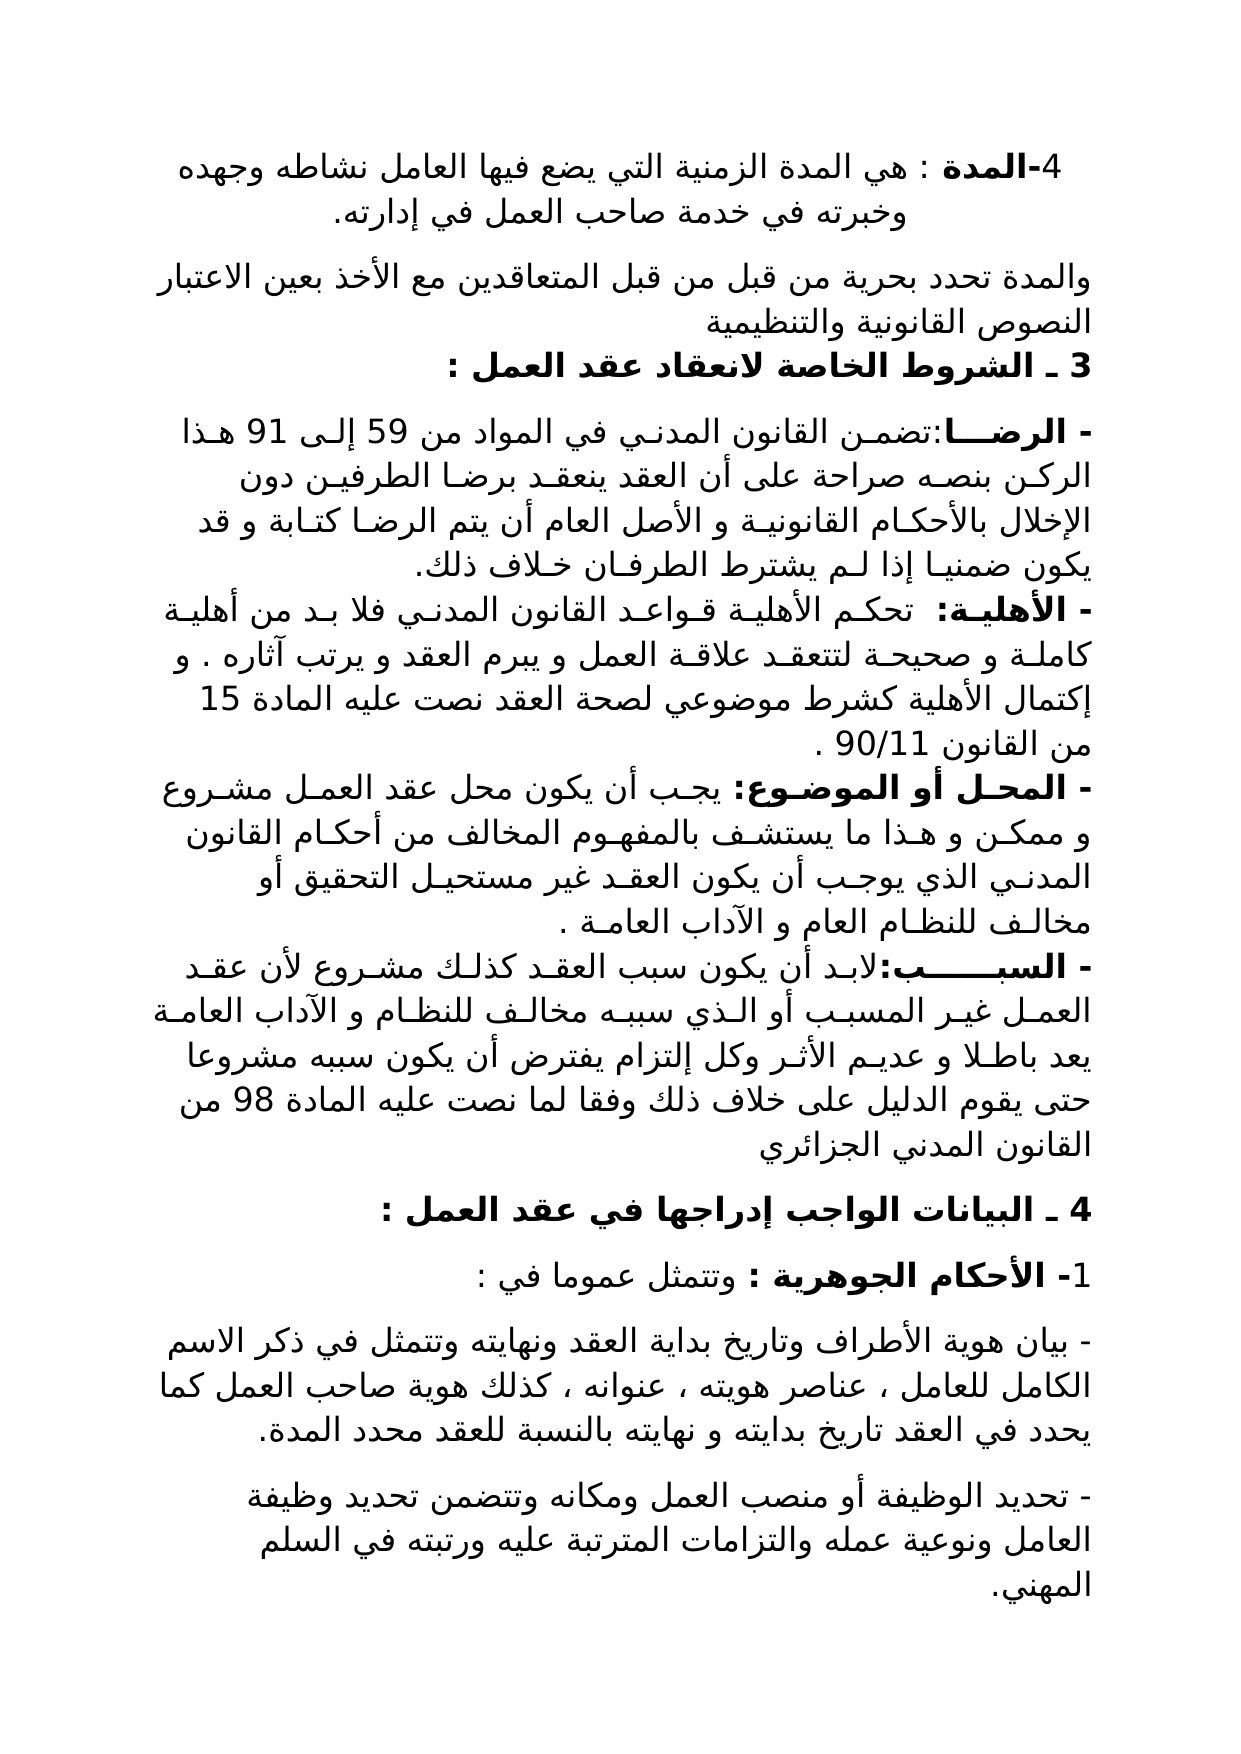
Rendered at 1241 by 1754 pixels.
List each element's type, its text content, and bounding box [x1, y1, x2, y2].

text - الرضـــا:تضمـن القانون المدنـي في المواد من 59 إلـى 91 هـذا الركـن بنصـه صراحة على أن العقد ينعقـد برضـا الطرفيـن دون الإخلال بالأحكـام القانونيـة و الأصل العام أن يتم الرضـا كتـابة و قد يكون ضمنيـا إذا لـم يشترط الطرفـان خـلاف ذلك. - الأهليـة: تحكـم الأهليـة قـواعـد القانون المدنـي فلا بـد من أهليـة كاملـة و صحيحـة لتتعقـد علاقـة العمل و يبرم العقد و يرتب آثاره . و إكتمال الأهلية كشرط موضوعي لصحة العقد نصت عليه المادة 15 من القانون 90/11 . - المحـل أو الموضـوع: يجـب أن يكون محل عقد العمـل مشـروع و ممكـن و هـذا ما يستشـف بالمفهـوم المخالف من أحكـام القانون المدنـي الذي يوجـب أن يكون العقـد غير مستحيـل التحقيق أو مخالـف للنظـام العام و الآداب العامـة . - السبــــــب:لابـد أن يكون سبب العقـد كذلـك مشـروع لأن عقـد العمـل غيـر المسبـب أو الـذي سببـه مخالـف للنظـام و الآداب العامـة يعد باطـلا و عديـم الأثـر وكل إلتزام يفترض أن يكون سببه مشروعا حتى يقوم الدليل على خلاف ذلك وفقا لما نصت عليه المادة 98 من القانون المدني الجزائري [148, 412, 1093, 1164]
text 1- الأحكام الجوهرية : وتتمثل عموما في : [148, 1256, 1093, 1295]
text - بيان هوية الأطراف وتاريخ بداية العقد ونهايته وتتمثل في ذكر الاسم الكامل للعامل ، عناصر هويته ، عنوانه ، كذلك هوية صاحب العمل كما يحدد في العقد تاريخ بدايته و نهايته بالنسبة للعقد محدد المدة. [148, 1322, 1093, 1450]
text والمدة تحدد بحرية من قبل من قبل المتعاقدين مع الأخذ بعين الاعتبار النصوص القانونية والتنظيمية 3 ـ الشروط الخاصة لانعقاد عقد العمل : [148, 258, 1093, 386]
text 4 ـ البيانات الواجب إدراجها في عقد العمل : [148, 1191, 1093, 1230]
text - تحديد الوظيفة أو منصب العمل ومكانه وتتضمن تحديد وظيفة العامل ونوعية عمله والتزامات المترتبة عليه ورتبته في السلم المهني. [148, 1476, 1093, 1604]
text 4-المدة : هي المدة الزمنية التي يضع فيها العامل نشاطه وجهده وخبرته في خدمة صاحب العمل في إدارته. [148, 148, 1093, 231]
